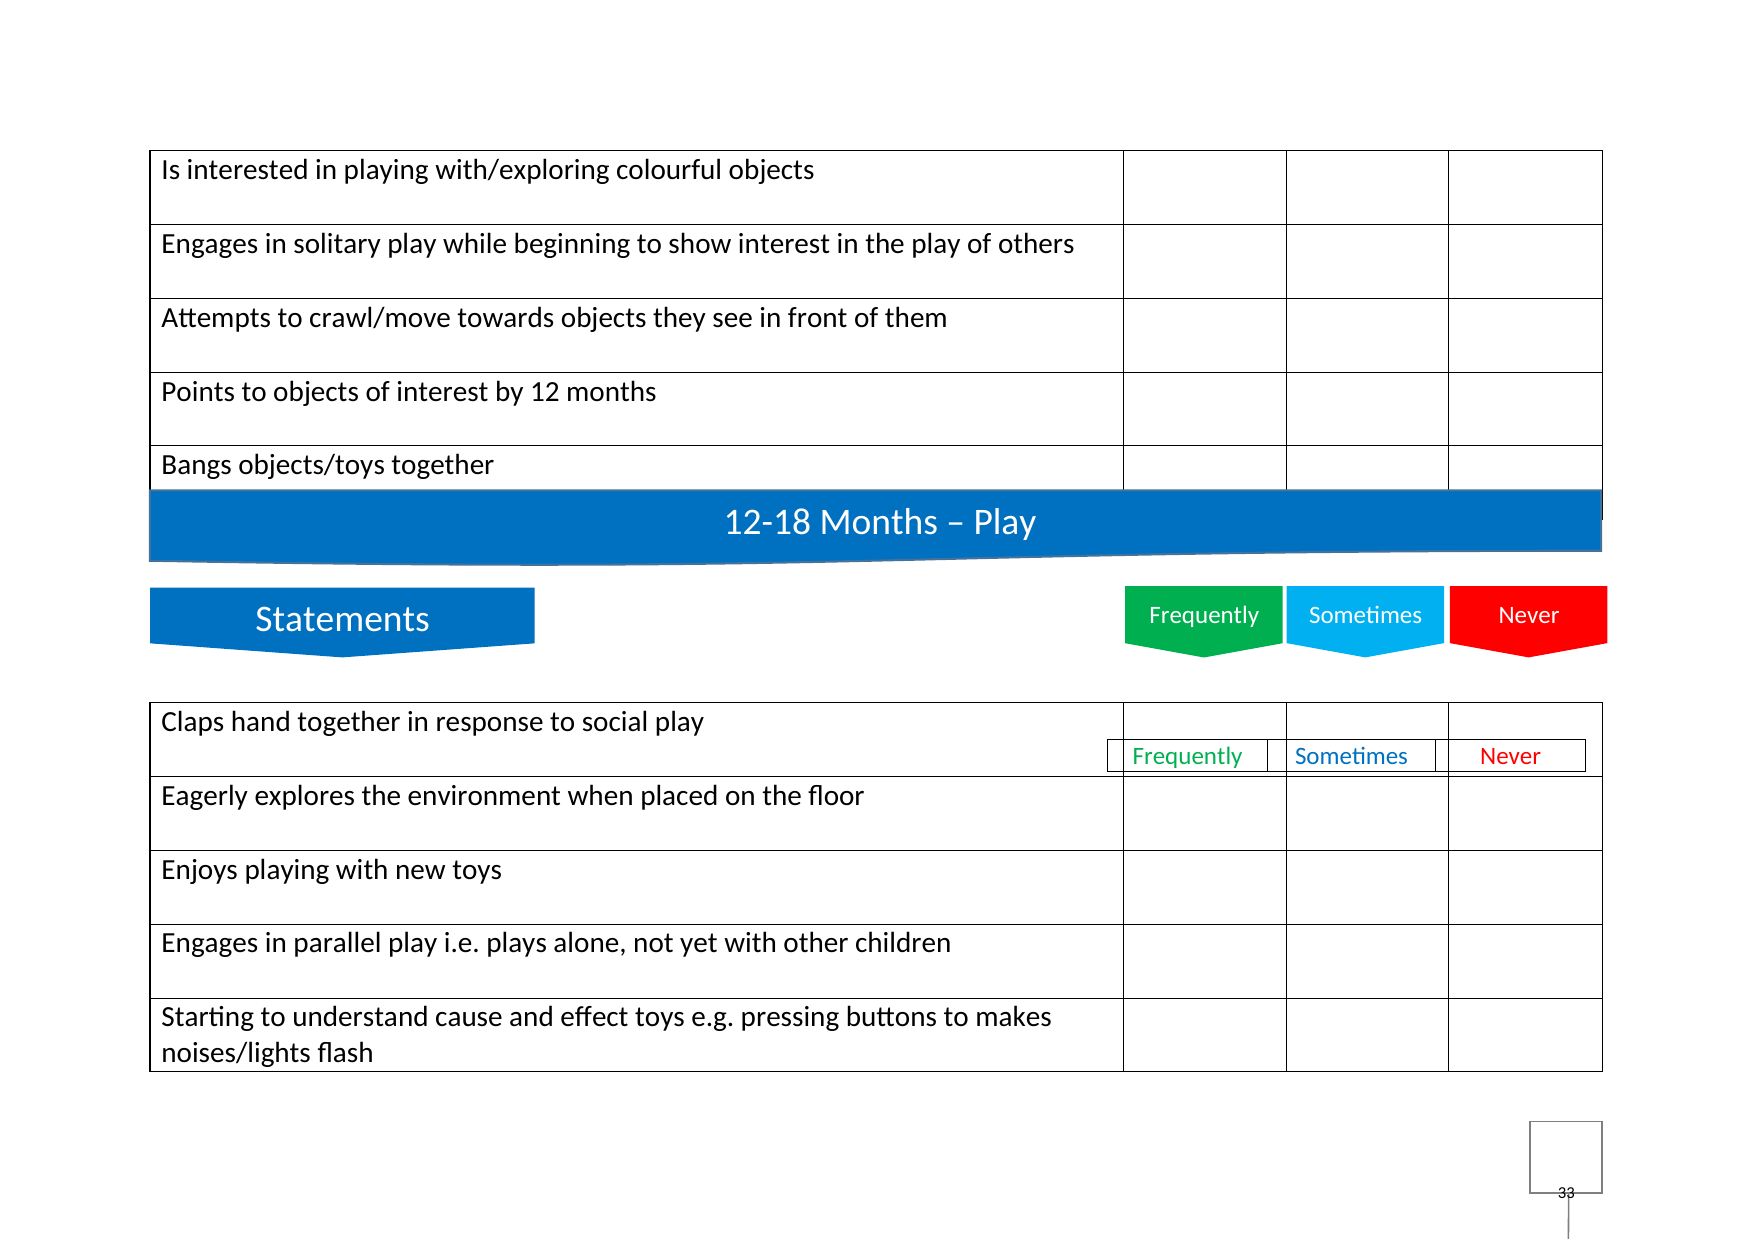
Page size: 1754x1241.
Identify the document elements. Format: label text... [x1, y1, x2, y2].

table_cell [1449, 999, 1602, 1071]
table_cell Attempts to crawl/move towards objects they see in front of them [151, 299, 1123, 372]
table_cell [1124, 373, 1286, 445]
table_header [1287, 703, 1448, 739]
table_cell [1287, 225, 1448, 298]
table_cell [1287, 446, 1448, 489]
table_header Sometimes [1268, 740, 1435, 771]
table_cell [1449, 225, 1602, 298]
table_cell [1124, 299, 1286, 372]
table_cell [1124, 777, 1286, 850]
table_cell [1449, 851, 1602, 923]
table_cell Enjoys playing with new toys [151, 851, 1123, 923]
table_cell Is interested in playing with/exploring colourful objects [151, 151, 1123, 224]
table_cell Engages in solitary play while beginning to show interest in the play of others [151, 225, 1123, 298]
table_cell [1287, 851, 1448, 923]
table_header Never [1436, 740, 1585, 771]
table_cell [1124, 851, 1286, 923]
table_cell [1449, 151, 1602, 224]
table_cell [1124, 151, 1286, 224]
table_cell [1449, 373, 1602, 445]
table_cell [1287, 925, 1448, 997]
table_cell [1287, 777, 1448, 850]
table_cell [1449, 777, 1602, 850]
table_cell Points to objects of interest by 12 months [151, 373, 1123, 445]
table_header [1449, 703, 1602, 776]
table_cell Bangs objects/toys together [151, 446, 1123, 489]
table_header Frequently [1108, 740, 1267, 771]
table_header [1287, 772, 1448, 776]
table_cell [1449, 925, 1602, 997]
table_cell Starting to understand cause and effect toys e.g. pressing buttons to makes noises/lights flash [151, 999, 1123, 1071]
table_cell Eagerly explores the environment when placed on the floor [151, 777, 1123, 850]
table_cell [1449, 446, 1602, 489]
table_cell Engages in parallel play i.e. plays alone, not yet with other children [151, 925, 1123, 997]
table_cell [1287, 373, 1448, 445]
table_header [1124, 703, 1286, 739]
table_header [1124, 772, 1286, 776]
table_cell [1449, 299, 1602, 372]
table_cell [1124, 225, 1286, 298]
table_cell [1287, 151, 1448, 224]
table_cell [1124, 446, 1286, 489]
table_cell [1124, 999, 1286, 1071]
table_cell [1124, 925, 1286, 997]
table_cell [1287, 999, 1448, 1071]
table_header Claps hand together in response to social play [151, 703, 1123, 776]
table_cell [1287, 299, 1448, 372]
